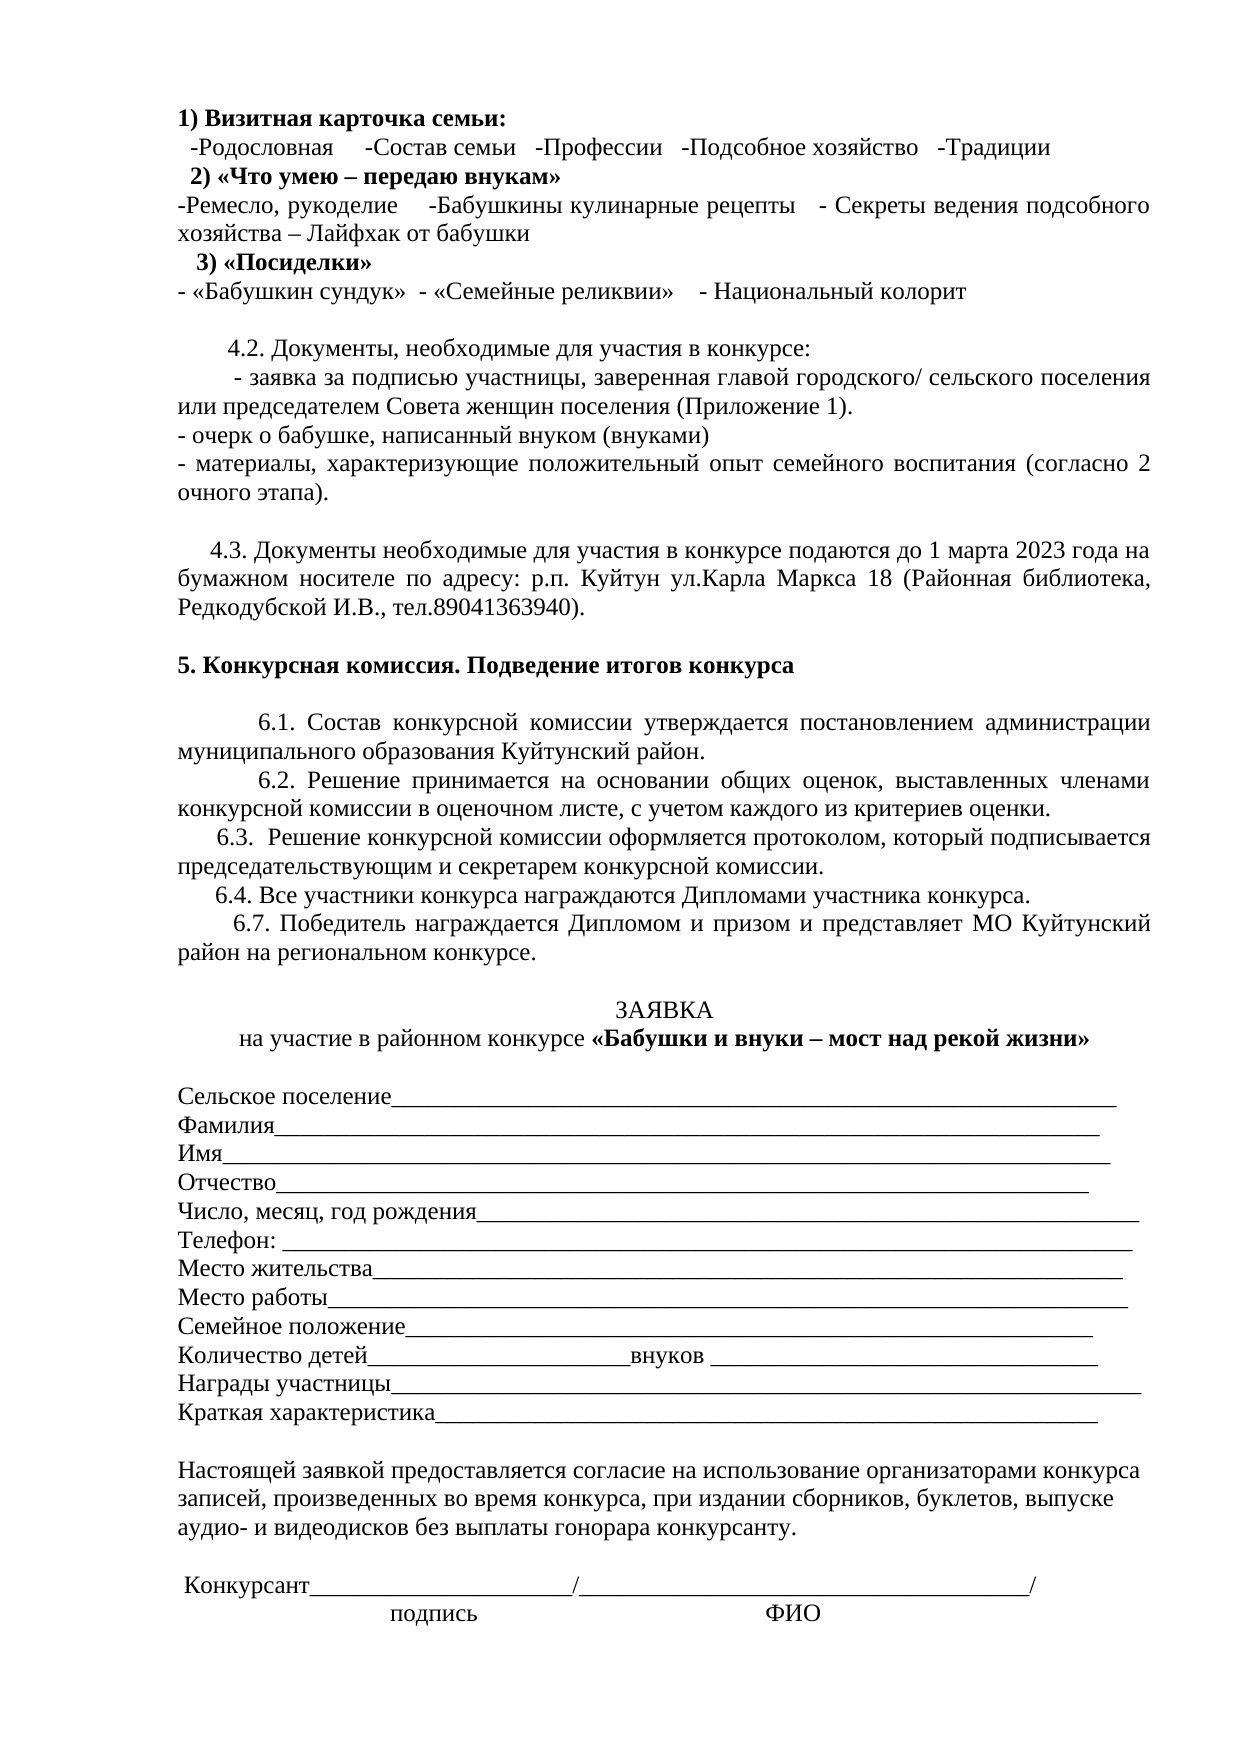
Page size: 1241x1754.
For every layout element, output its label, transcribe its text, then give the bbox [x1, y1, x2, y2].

text 6.2. Решение принимается на основании общих оценок, выставленных членами конкурсной комиссии в оценочном листе, с учетом каждого из критериев оценки. [177, 765, 1152, 822]
text 4.3. Документы необходимые для участия в конкурсе подаются до 1 марта 2023 года на бумажном носителе по адресу: р.п. Куйтун ул.Карла Маркса 18 (Районная библиотека, Редкодубской И.В., тел.89041363940). [177, 535, 1152, 621]
text Настоящей заявкой предоставляется согласие на использование организаторами конкурса записей, произведенных во время конкурса, при издании сборников, буклетов, выпуске аудио- и видеодисков без выплаты гонорара конкурсанту. [177, 1455, 1152, 1541]
text 4.2. Документы, необходимые для участия в конкурсе: [177, 333, 1152, 362]
list 1) Визитная карточка семьи: [177, 103, 1152, 132]
text Конкурсант_____________________/____________________________________/ [177, 1570, 1152, 1598]
text Имя_______________________________________________________________________ [177, 1138, 1152, 1167]
text - заявка за подписью участницы, заверенная главой городского/ сельского поселения или председателем Совета женщин поселения (Приложение 1). [177, 362, 1152, 420]
text Место жительства____________________________________________________________ [177, 1253, 1152, 1282]
text Телефон: ____________________________________________________________________ [177, 1225, 1152, 1253]
text Семейное положение_______________________________________________________ [177, 1311, 1152, 1340]
text 3) «Посиделки» [177, 247, 1152, 276]
text 6.3. Решение конкурсной комиссии оформляется протоколом, который подписывается председательствующим и секретарем конкурсной комиссии. [177, 822, 1152, 880]
text - «Бабушкин сундук» - «Семейные реликвии» - Национальный колорит [177, 276, 1152, 305]
text на участие в районном конкурсе «Бабушки и внуки – мост над рекой жизни» [177, 1023, 1152, 1052]
text Сельское поселение__________________________________________________________ [177, 1081, 1152, 1110]
list -Родословная -Состав семьи -Профессии -Подсобное хозяйство -Традиции [177, 132, 1152, 161]
text Количество детей_____________________внуков _______________________________ [177, 1340, 1152, 1368]
text Краткая характеристика_____________________________________________________ [177, 1397, 1152, 1455]
text Число, месяц, год рождения_____________________________________________________ [177, 1196, 1152, 1225]
text 6.7. Победитель награждается Дипломом и призом и представляет МО Куйтунский район на региональном конкурсе. [177, 908, 1152, 966]
text 6.4. Все участники конкурса награждаются Дипломами участника конкурса. [177, 880, 1152, 908]
text Отчество_________________________________________________________________ [177, 1167, 1152, 1196]
text Место работы________________________________________________________________ [177, 1282, 1152, 1311]
text - очерк о бабушке, написанный внуком (внуками) [177, 420, 1152, 448]
text ЗАЯВКА [177, 995, 1152, 1023]
text 6.1. Состав конкурсной комиссии утверждается постановлением администрации муниципального образования Куйтунский район. [177, 707, 1152, 765]
text подпись ФИО [177, 1598, 1152, 1627]
text - материалы, характеризующие положительный опыт семейного воспитания (согласно 2 очного этапа). [177, 448, 1152, 506]
text 5. Конкурсная комиссия. Подведение итогов конкурса [177, 650, 1152, 678]
text -Ремесло, рукоделие -Бабушкины кулинарные рецепты - Секреты ведения подсобного хозяйства – Лайфхак от бабушки [177, 190, 1152, 247]
text Фамилия__________________________________________________________________ [177, 1110, 1152, 1138]
list 2) «Что умею – передаю внукам» [177, 161, 1152, 190]
text Награды участницы____________________________________________________________ [177, 1368, 1152, 1397]
